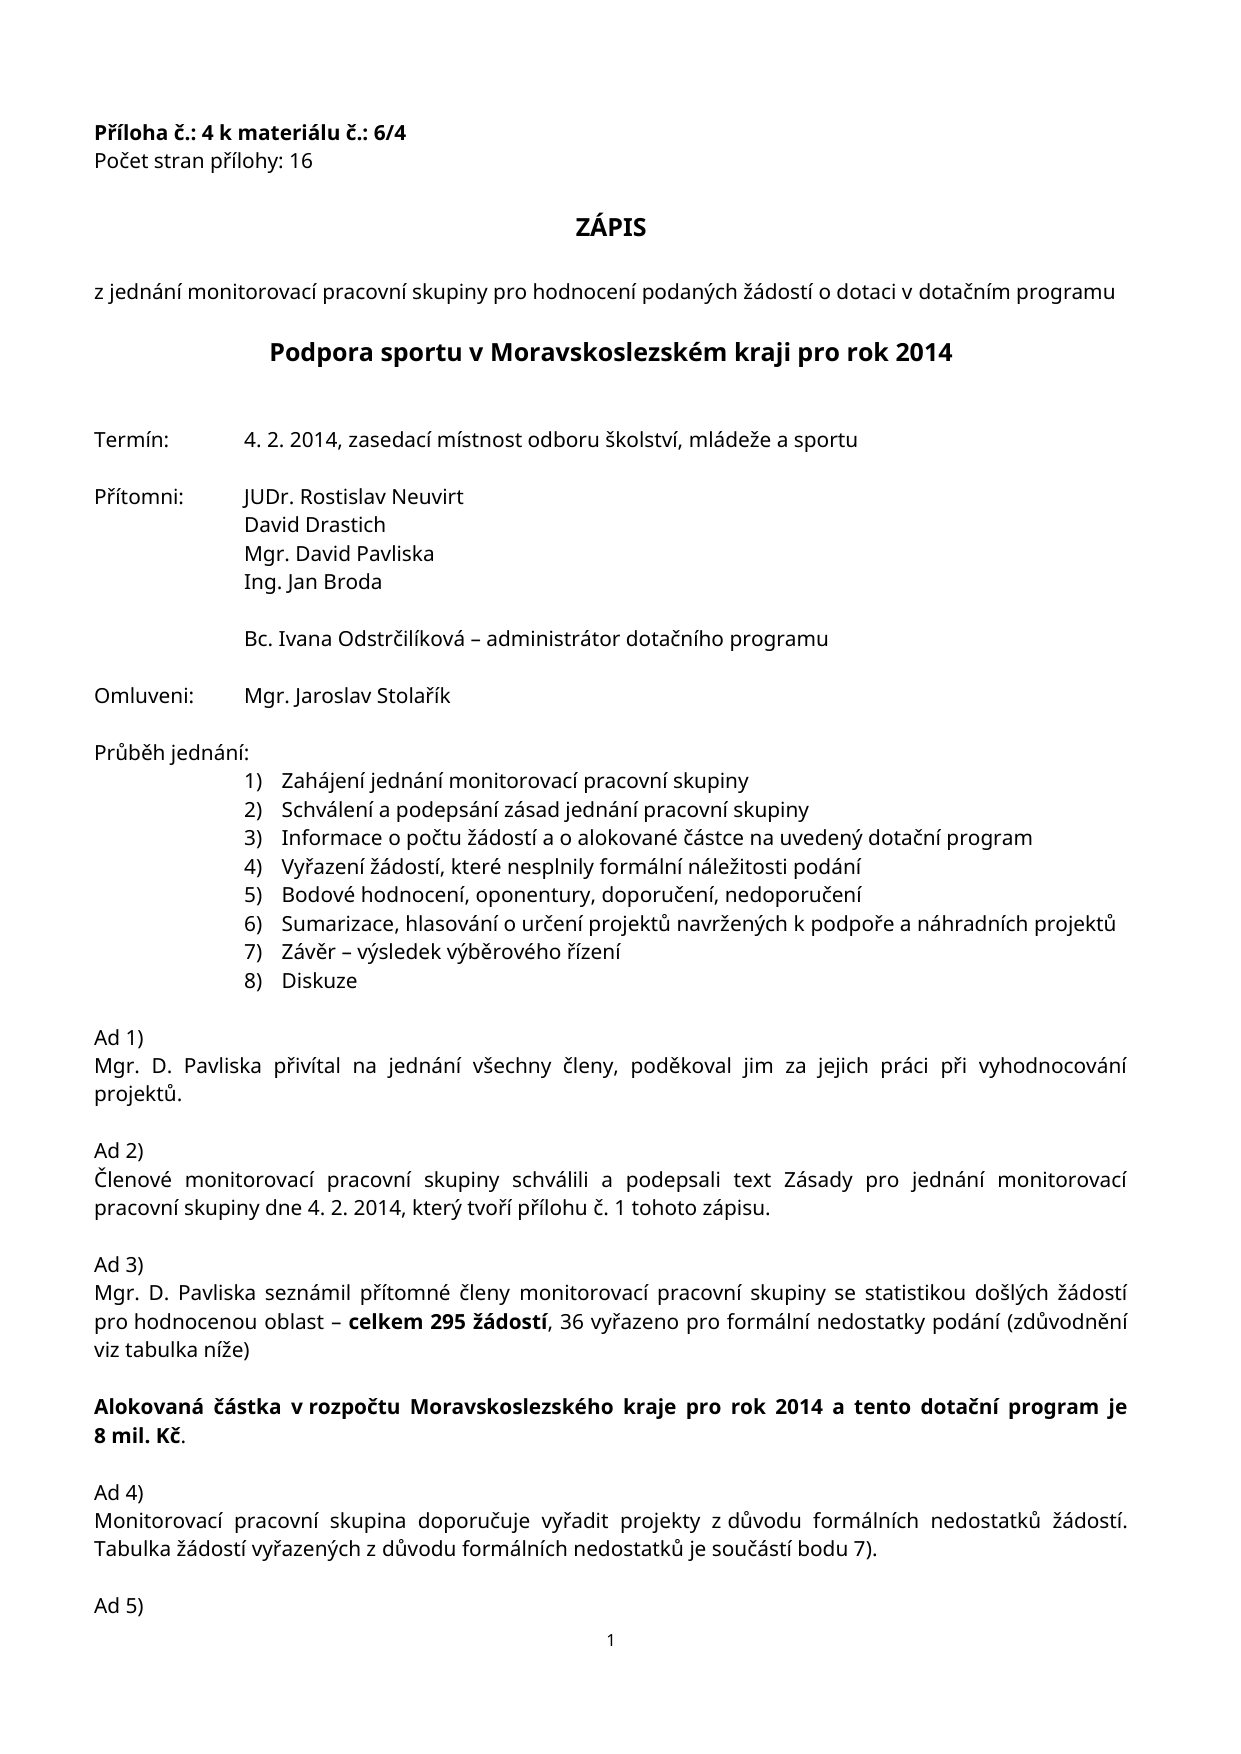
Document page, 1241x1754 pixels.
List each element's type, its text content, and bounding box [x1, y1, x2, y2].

text z jednání monitorovací pracovní skupiny pro hodnocení podaných žádostí o dotaci v dotačním programu [94, 277, 1128, 306]
title David Drastich [94, 510, 1128, 539]
title Zahájení jednání monitorovací pracovní skupiny [244, 767, 1128, 795]
title Ing. Jan Broda [94, 567, 1128, 596]
title Bodové hodnocení, oponentury, doporučení, nedoporučení [244, 880, 1128, 909]
title Termín: 4. 2. 2014, zasedací místnost odboru školství, mládeže a sportu [94, 425, 1128, 453]
text Počet stran přílohy: 16 [94, 147, 1128, 175]
title Informace o počtu žádostí a o alokované částce na uvedený dotační program [244, 823, 1128, 852]
text Alokovaná částka v rozpočtu Moravskoslezského kraje pro rok 2014 a tento dotační program je 8 mil. Kč. [94, 1392, 1128, 1449]
title Ad 3) [94, 1250, 1128, 1278]
title Sumarizace, hlasování o určení projektů navržených k podpoře a náhradních projektů [244, 909, 1128, 937]
title Přítomni: JUDr. Rostislav Neuvirt [94, 482, 1128, 510]
title Monitorovací pracovní skupina doporučuje vyřadit projekty z důvodu formálních nedostatků žádostí. Tabulka žádostí vyřazených z důvodu formálních nedostatků je součástí bodu 7). [94, 1506, 1128, 1563]
text ZÁPIS [94, 209, 1128, 243]
title Bc. Ivana Odstrčilíková – administrátor dotačního programu [94, 624, 1128, 653]
title Ad 5) [94, 1591, 1128, 1620]
title Mgr. David Pavliska [94, 539, 1128, 567]
title Ad 4) [94, 1478, 1128, 1506]
title Členové monitorovací pracovní skupiny schválili a podepsali text Zásady pro jednání monitorovací pracovní skupiny dne 4. 2. 2014, který tvoří přílohu č. 1 tohoto zápisu. [94, 1165, 1128, 1222]
title Vyřazení žádostí, které nesplnily formální náležitosti podání [244, 852, 1128, 880]
title Závěr – výsledek výběrového řízení [244, 937, 1128, 966]
title Mgr. D. Pavliska přivítal na jednání všechny členy, poděkoval jim za jejich práci při vyhodnocování projektů. [94, 1051, 1128, 1108]
text Podpora sportu v Moravskoslezském kraji pro rok 2014 [94, 334, 1128, 368]
title Diskuze [244, 966, 1128, 994]
title Ad 2) [94, 1136, 1128, 1165]
title Ad 1) [94, 1023, 1128, 1051]
title Mgr. D. Pavliska seznámil přítomné členy monitorovací pracovní skupiny se statistikou došlých žádostí pro hodnocenou oblast – celkem 295 žádostí, 36 vyřazeno pro formální nedostatky podání (zdůvodnění viz tabulka níže) [94, 1278, 1128, 1364]
title Omluveni: Mgr. Jaroslav Stolařík [94, 681, 1128, 709]
title Schválení a podepsání zásad jednání pracovní skupiny [244, 795, 1128, 823]
title Průběh jednání: [94, 738, 1128, 767]
text Příloha č.: 4 k materiálu č.: 6/4 [94, 118, 1128, 147]
